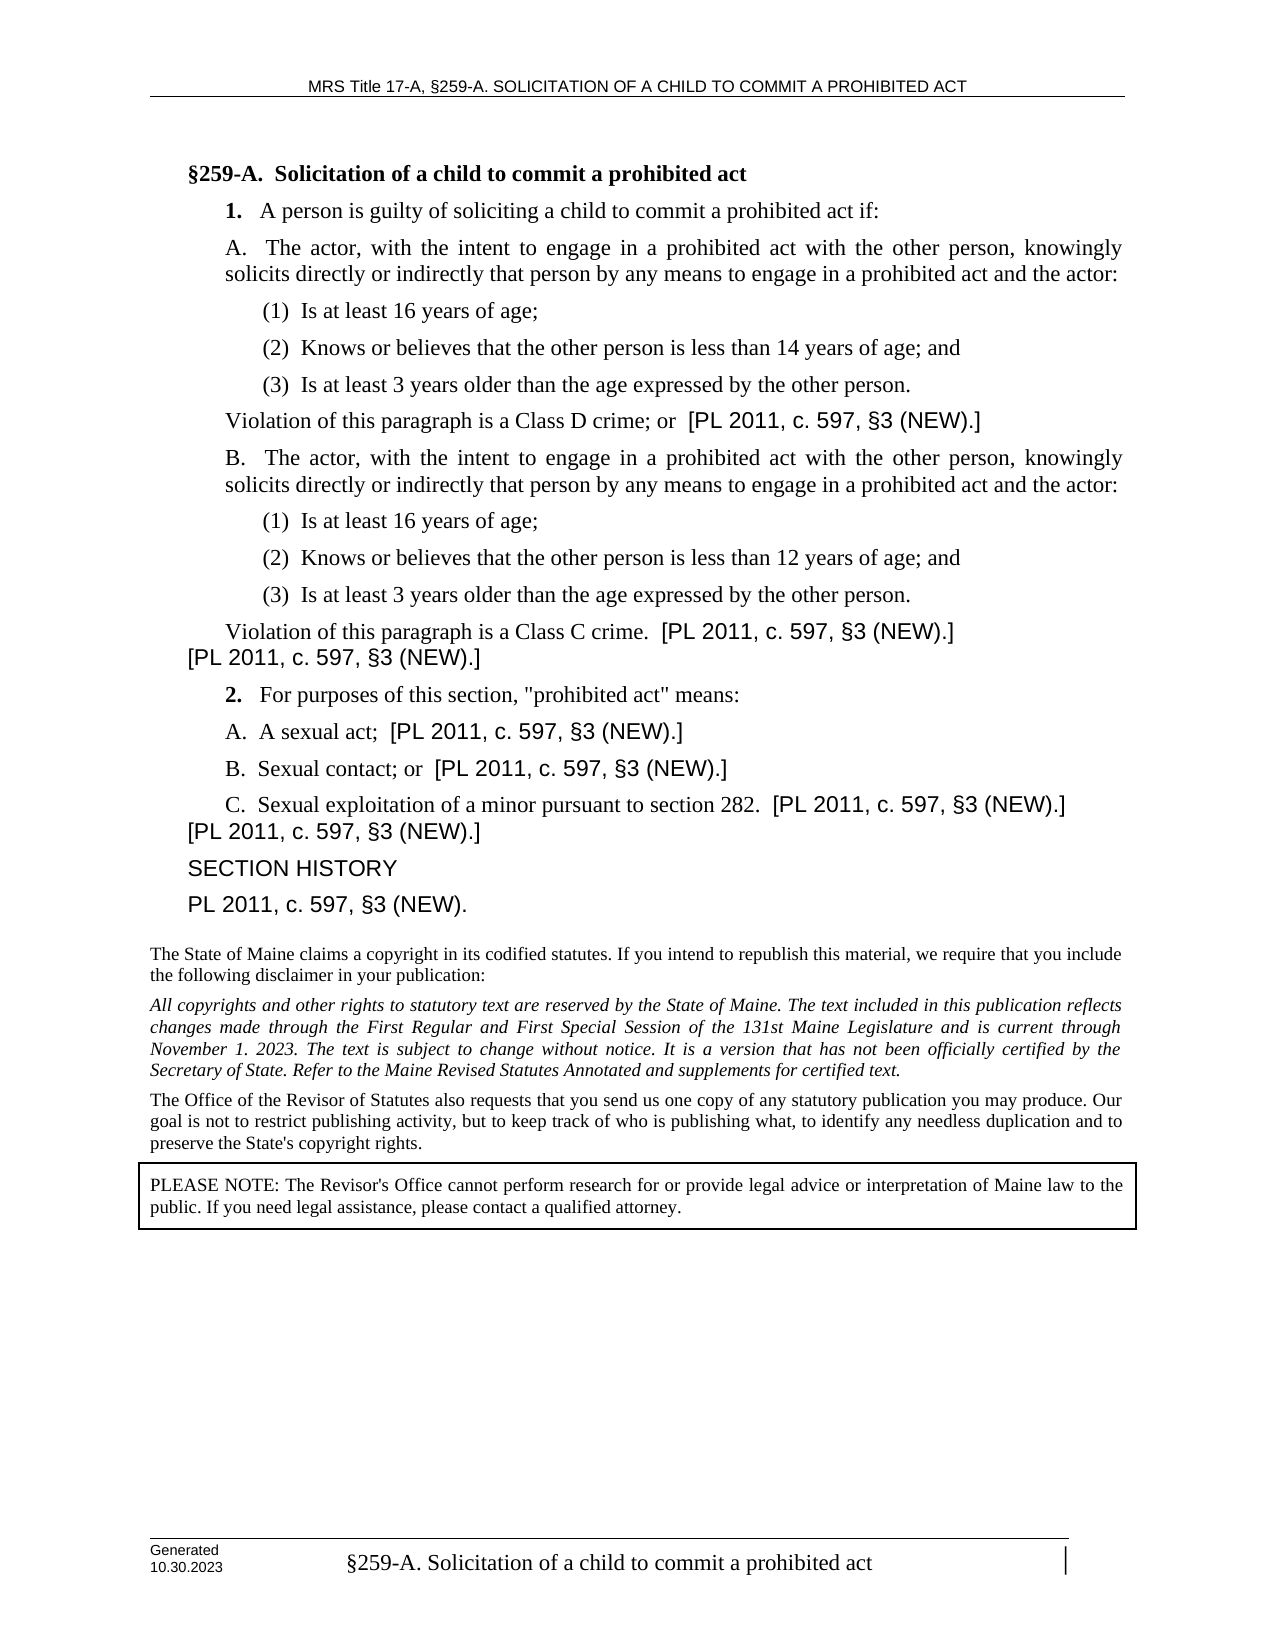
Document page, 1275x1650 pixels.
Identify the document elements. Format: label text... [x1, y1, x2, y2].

text (2) Knows or believes that the other person is less than 14 years of age; and [262, 334, 1125, 360]
text The State of Maine claims a copyright in its codified statutes. If you intend to republish this material, we require that you include the following disclaimer in your publication: [150, 943, 1125, 986]
text 1. A person is guilty of soliciting a child to commit a prohibited act if: [187, 197, 1125, 223]
text The Office of the Revisor of Statutes also requests that you send us one copy of any statutory publication you may produce. Our goal is not to restrict publishing activity, but to keep track of who is publishing what, to identify any needless duplication and to preserve the State's copyright rights. [150, 1089, 1125, 1153]
text C. Sexual exploitation of a minor pursuant to section 282. [PL 2011, c. 597, §3 (NEW).] [225, 791, 1125, 818]
text (3) Is at least 3 years older than the age expressed by the other person. [262, 581, 1125, 607]
text A. A sexual act; [PL 2011, c. 597, §3 (NEW).] [225, 718, 1125, 744]
text Violation of this paragraph is a Class C crime. [PL 2011, c. 597, §3 (NEW).] [225, 618, 1125, 644]
text Violation of this paragraph is a Class D crime; or [PL 2011, c. 597, §3 (NEW).] [225, 407, 1125, 434]
text §259-A. Solicitation of a child to commit a prohibited act [187, 160, 1125, 187]
text 2. For purposes of this section, "prohibited act" means: [187, 681, 1125, 707]
text (2) Knows or believes that the other person is less than 12 years of age; and [262, 544, 1125, 571]
text (1) Is at least 16 years of age; [262, 507, 1125, 534]
text (1) Is at least 16 years of age; [262, 297, 1125, 323]
text B. Sexual contact; or [PL 2011, c. 597, §3 (NEW).] [225, 754, 1125, 781]
text PLEASE NOTE: The Revisor's Office cannot perform research for or provide legal advice or interpretation of Maine law to the public. If you need legal assistance, please contact a qualified attorney. [140, 1164, 1135, 1228]
text (3) Is at least 3 years older than the age expressed by the other person. [262, 371, 1125, 397]
text PL 2011, c. 597, §3 (NEW). [187, 891, 1125, 918]
text [PL 2011, c. 597, §3 (NEW).] [187, 818, 1125, 844]
text B. The actor, with the intent to engage in a prohibited act with the other person, knowingly solicits directly or indirectly that person by any means to engage in a prohibited act and the actor: [225, 444, 1125, 497]
text A. The actor, with the intent to engage in a prohibited act with the other person, knowingly solicits directly or indirectly that person by any means to engage in a prohibited act and the actor: [225, 234, 1125, 287]
text SECTION HISTORY [187, 855, 1125, 881]
text [PL 2011, c. 597, §3 (NEW).] [187, 644, 1125, 671]
text All copyrights and other rights to statutory text are reserved by the State of Maine. The text included in this publication reflects changes made through the First Regular and First Special Session of the 131st Maine Legislature and is current through November 1. 2023 . The text is subject to change without notice. It is a version that has not been officially certified by the Secretary of State. Refer to the Maine Revised Statutes Annotated and supplements for certified text. [150, 994, 1125, 1081]
